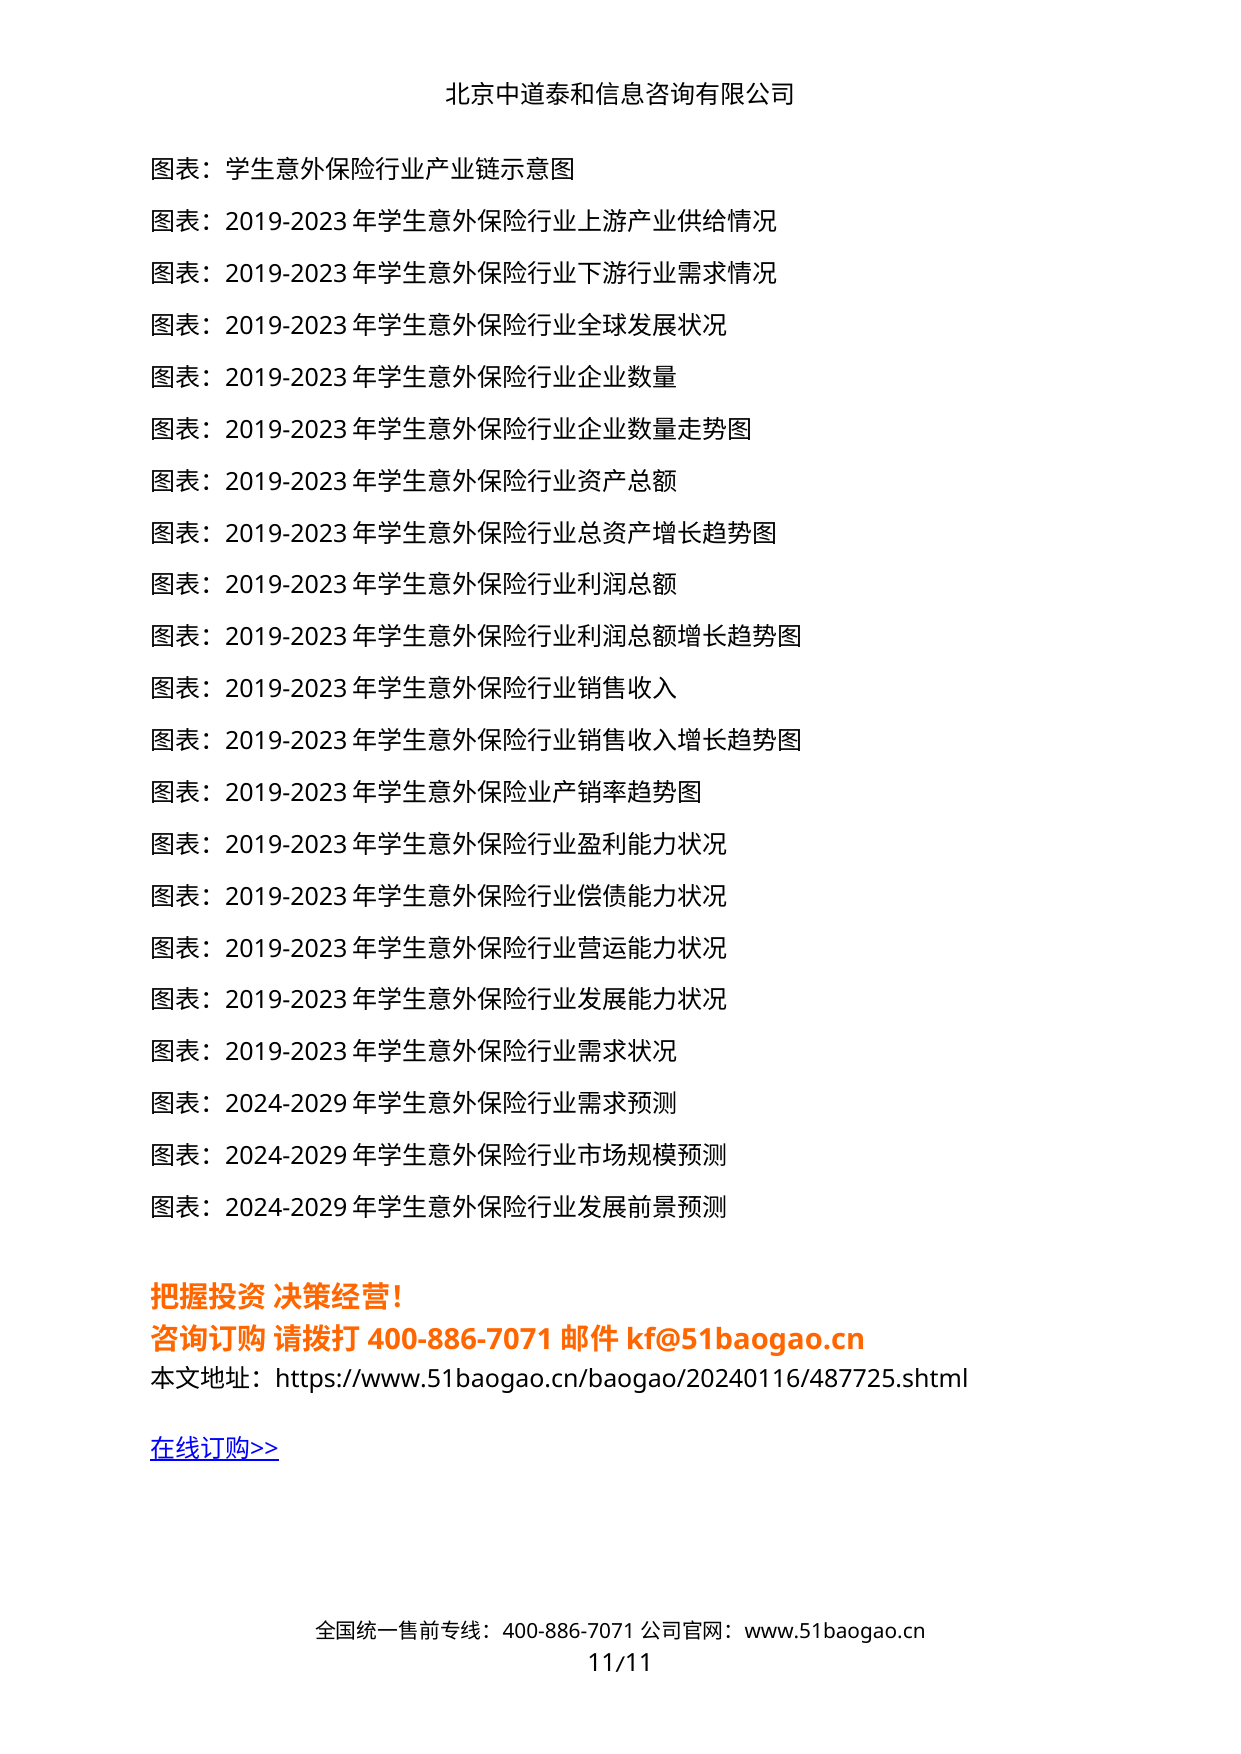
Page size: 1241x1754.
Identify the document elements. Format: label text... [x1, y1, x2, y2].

text 图表：2019-2023年学生意外保险行业全球发展状况 [150, 306, 1090, 342]
text 图表：2019-2023年学生意外保险行业销售收入 [150, 669, 1090, 705]
text 在线订购>> [150, 1394, 1090, 1465]
text 图表：2019-2023年学生意外保险行业企业数量 [150, 357, 1090, 394]
text 图表：2019-2023年学生意外保险行业总资产增长趋势图 [150, 513, 1090, 549]
text 图表：2019-2023年学生意外保险行业需求状况 [150, 1032, 1090, 1068]
text 图表：2019-2023年学生意外保险行业利润总额增长趋势图 [150, 617, 1090, 653]
text 图表：2024-2029年学生意外保险行业市场规模预测 [150, 1136, 1090, 1172]
text 图表：2019-2023年学生意外保险行业营运能力状况 [150, 928, 1090, 964]
text 图表：2024-2029年学生意外保险行业需求预测 [150, 1084, 1090, 1120]
text 图表：学生意外保险行业产业链示意图 [150, 150, 1090, 186]
text 图表：2019-2023年学生意外保险行业上游产业供给情况 [150, 202, 1090, 238]
text 图表：2019-2023年学生意外保险行业偿债能力状况 [150, 876, 1090, 912]
text 图表：2024-2029年学生意外保险行业发展前景预测 [150, 1187, 1090, 1224]
text 图表：2019-2023年学生意外保险行业销售收入增长趋势图 [150, 721, 1090, 757]
text 图表：2019-2023年学生意外保险业产销率趋势图 [150, 772, 1090, 809]
text 图表：2019-2023年学生意外保险行业资产总额 [150, 461, 1090, 497]
text 图表：2019-2023年学生意外保险行业发展能力状况 [150, 980, 1090, 1016]
text 图表：2019-2023年学生意外保险行业企业数量走势图 [150, 409, 1090, 446]
text 图表：2019-2023年学生意外保险行业盈利能力状况 [150, 824, 1090, 861]
text 图表：2019-2023年学生意外保险行业下游行业需求情况 [150, 254, 1090, 290]
text 图表：2019-2023年学生意外保险行业利润总额 [150, 565, 1090, 601]
text 把握投资 决策经营！咨询订购 请拨打 400-886-7071 邮件 kf@51baogao.cn本文地址：https://www.51baogao.cn/baogao/20240116/487725.shtml [150, 1239, 1090, 1394]
